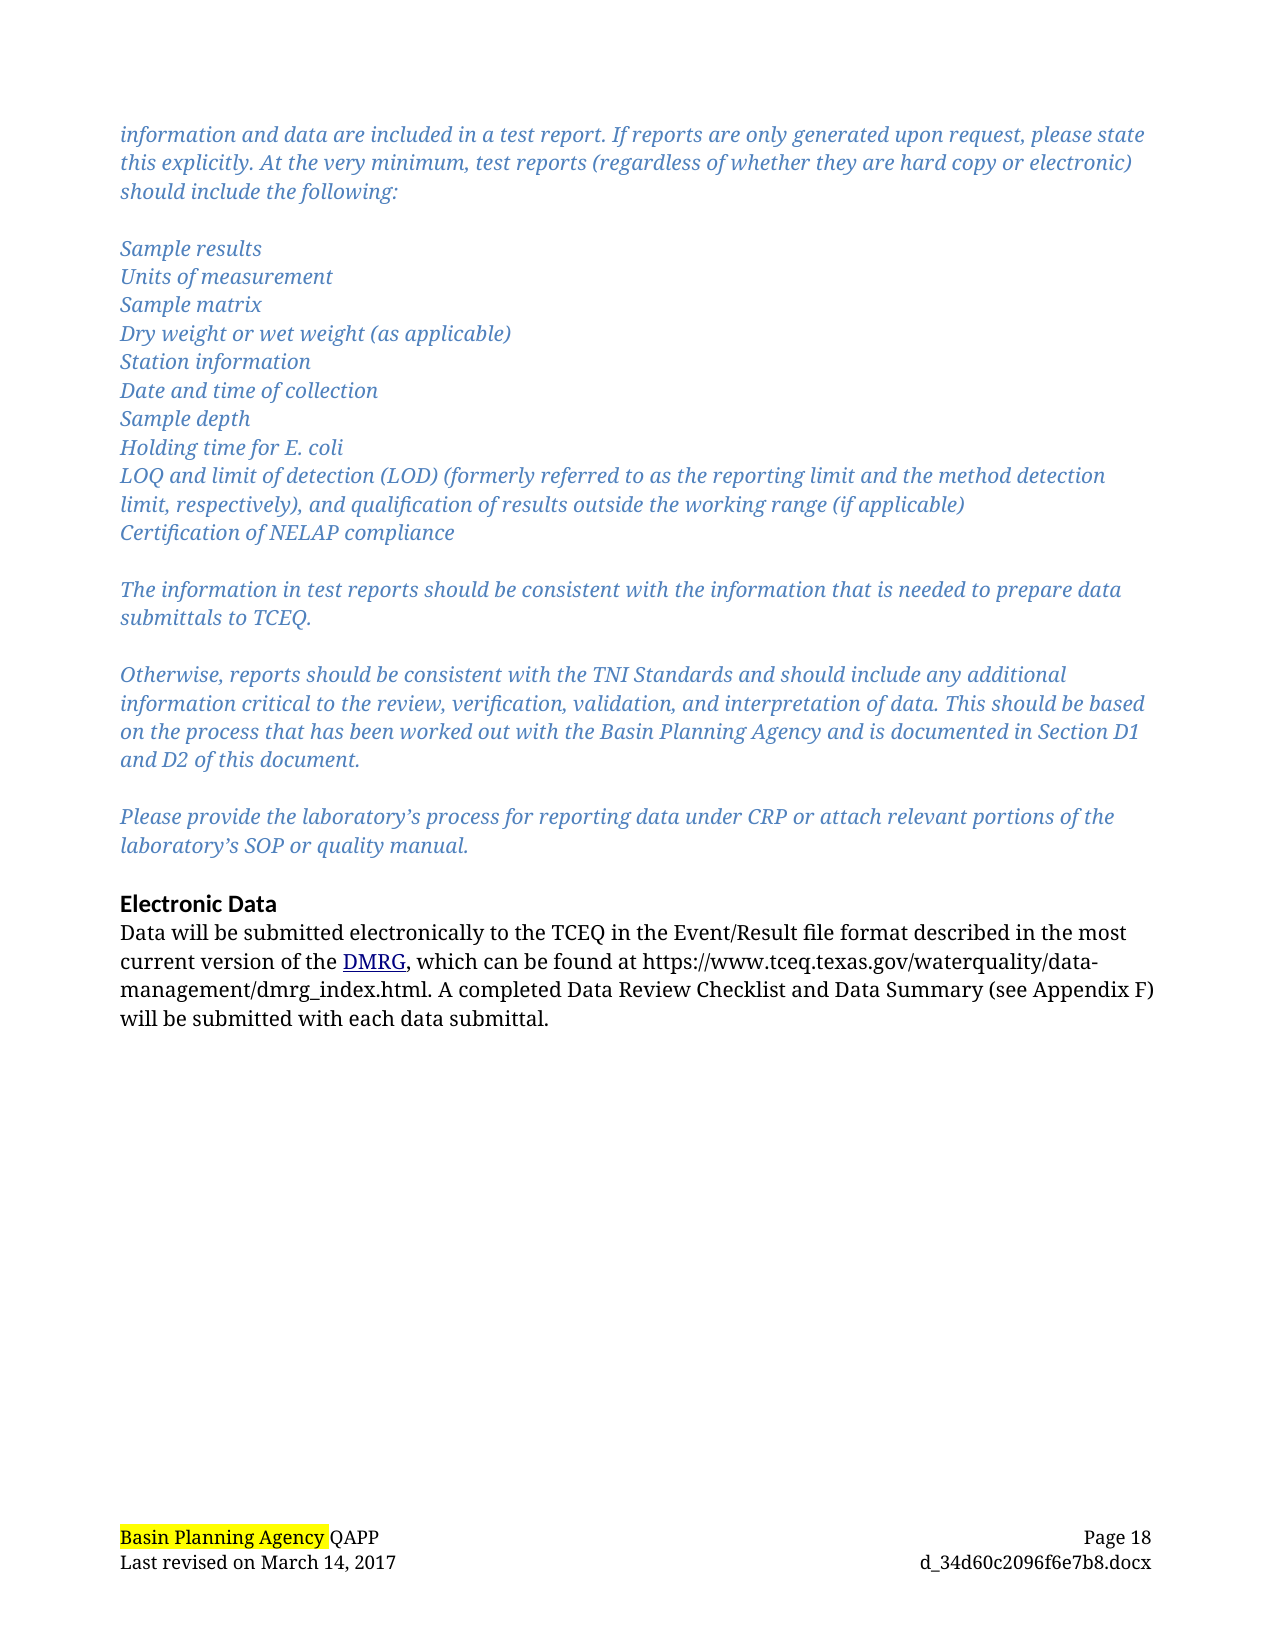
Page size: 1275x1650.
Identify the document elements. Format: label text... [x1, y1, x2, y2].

text Holding time for E. coli [120, 433, 1155, 461]
text Otherwise, reports should be consistent with the TNI Standards and should include any additional information critical to the review, verification, validation, and interpretation of data. This should be based on the process that has been worked out with the Basin Planning Agency and is documented in Section D1 and D2 of this document. [120, 660, 1155, 774]
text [120, 120, 1155, 205]
text Station information [120, 347, 1155, 376]
text Data will be submitted electronically to the TCEQ in the Event/Result file format described in the most current version of the DMRG, which can be found at https://www.tceq.texas.gov/waterquality/data-management/dmrg_index.html. A completed Data Review Checklist and Data Summary (see Appendix F) will be submitted with each data submittal. [120, 918, 1155, 1032]
text The information in test reports should be consistent with the information that is needed to prepare data submittals to TCEQ. [120, 575, 1155, 632]
subtitle Electronic Data [120, 888, 1155, 918]
text LOQ and limit of detection (LOD) (formerly referred to as the reporting limit and the method detection limit, respectively), and qualification of results outside the working range (if applicable) [120, 461, 1155, 518]
text Date and time of collection [120, 376, 1155, 404]
text Sample matrix [120, 291, 1155, 319]
text Units of measurement [120, 262, 1155, 291]
text Certification of NELAP compliance [120, 518, 1155, 547]
text Sample depth [120, 404, 1155, 433]
text Dry weight or wet weight (as applicable) [120, 319, 1155, 347]
text Please provide the laboratory’s process for reporting data under CRP or attach relevant portions of the laboratory’s SOP or quality manual. [120, 802, 1155, 859]
text Sample results [120, 234, 1155, 262]
